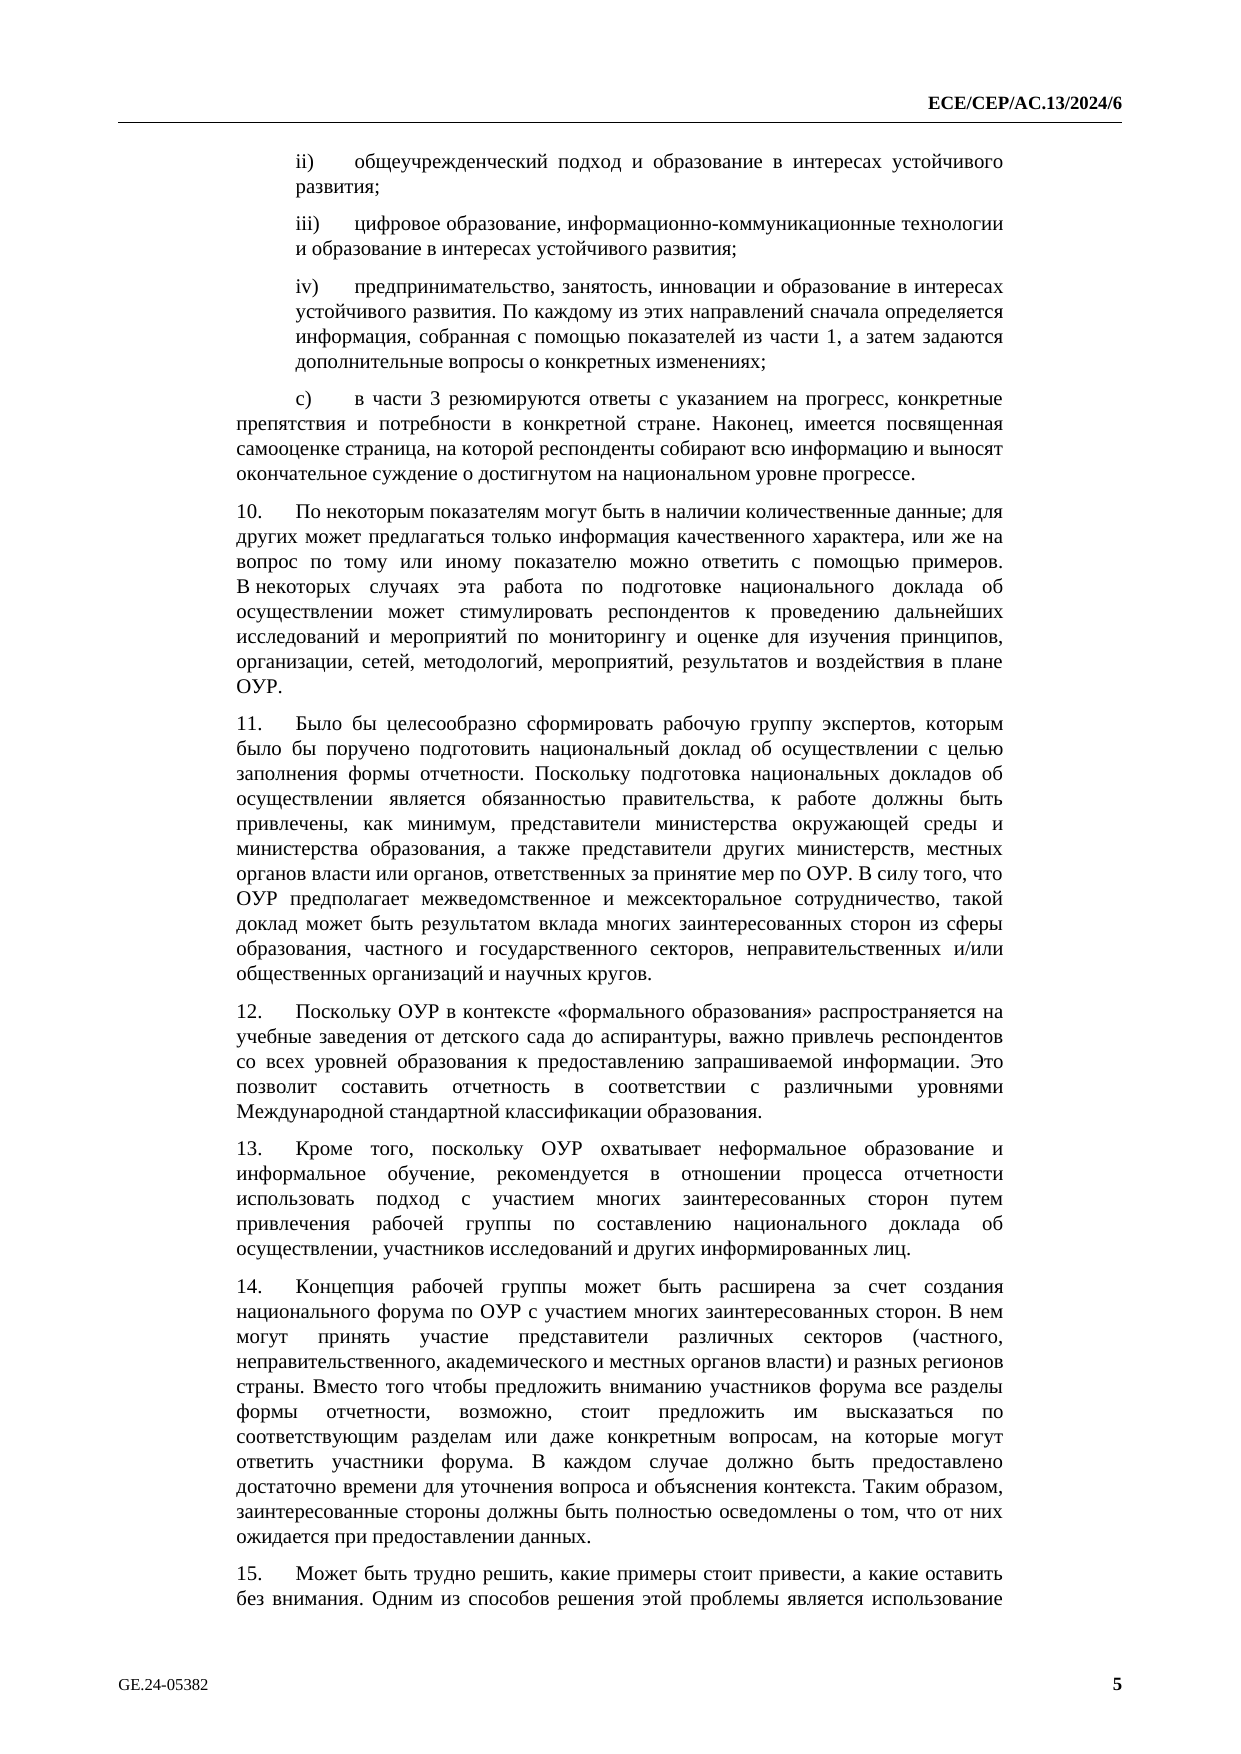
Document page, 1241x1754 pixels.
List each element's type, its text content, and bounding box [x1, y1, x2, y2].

text 12. Поскольку ОУР в контексте «формального образования» распространяется на учебные заведения от детского сада до аспирантуры, важно привлечь респондентов со всех уровней образования к предоставлению запрашиваемой информации. Это позволит составить отчетность в соответствии с различными уровнями Международной стандартной классификации образования. [236, 998, 1004, 1123]
text ii) общеучрежденческий подход и образование в интересах устойчивого развития; [295, 148, 1004, 198]
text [236, 1560, 1004, 1610]
text iii) цифровое образование, информационно-коммуникационные технологии и образование в интересах устойчивого развития; [295, 210, 1004, 260]
text c) в части 3 резюмируются ответы с указанием на прогресс, конкретные препятствия и потребности в конкретной стране. Наконец, имеется посвященная самооценке страница, на которой респонденты собирают всю информацию и выносят окончательное суждение о достигнутом на национальном уровне прогрессе. [236, 385, 1004, 485]
text 11. Было бы целесообразно сформировать рабочую группу экспертов, которым было бы поручено подготовить национальный доклад об осуществлении с целью заполнения формы отчетности. Поскольку подготовка национальных докладов об осуществлении является обязанностью правительства, к работе должны быть привлечены, как минимум, представители министерства окружающей среды и министерства образования, а также представители других министерств, местных органов власти или органов, ответственных за принятие мер по ОУР. В силу того, что ОУР предполагает межведомственное и межсекторальное сотрудничество, такой доклад может быть результатом вклада многих заинтересованных сторон из сферы образования, частного и государственного секторов, неправительственных и/или общественных организаций и научных кругов. [236, 710, 1004, 985]
text 13. Кроме того, поскольку ОУР охватывает неформальное образование и информальное обучение, рекомендуется в отношении процесса отчетности использовать подход с участием многих заинтересованных сторон путем привлечения рабочей группы по составлению национального доклада об осуществлении, участников исследований и других информированных лиц. [236, 1135, 1004, 1260]
text 14. Концепция рабочей группы может быть расширена за счет создания национального форума по ОУР с участием многих заинтересованных сторон. В нем могут принять участие представители различных секторов (частного, неправительственного, академического и местных органов власти) и разных регионов страны. Вместо того чтобы предложить вниманию участников форума все разделы формы отчетности, возможно, стоит предложить им высказаться по соответствующим разделам или даже конкретным вопросам, на которые могут ответить участники форума. В каждом случае должно быть предоставлено достаточно времени для уточнения вопроса и объяснения контекста. Таким образом, заинтересованные стороны должны быть полностью осведомлены о том, что от них ожидается при предоставлении данных. [236, 1273, 1004, 1548]
text 10. По некоторым показателям могут быть в наличии количественные данные; для других может предлагаться только информация качественного характера, или же на вопрос по тому или иному показателю можно ответить с помощью примеров. В некоторых случаях эта работа по подготовке национального доклада об осуществлении может стимулировать респондентов к проведению дальнейших исследований и мероприятий по мониторингу и оценке для изучения принципов, организации, сетей, методологий, мероприятий, результатов и воздействия в плане ОУР. [236, 498, 1004, 698]
text iv) предпринимательство, занятость, инновации и образование в интересах устойчивого развития. По каждому из этих направлений сначала определяется информация, собранная с помощью показателей из части 1, а затем задаются дополнительные вопросы о конкретных изменениях; [295, 273, 1004, 373]
